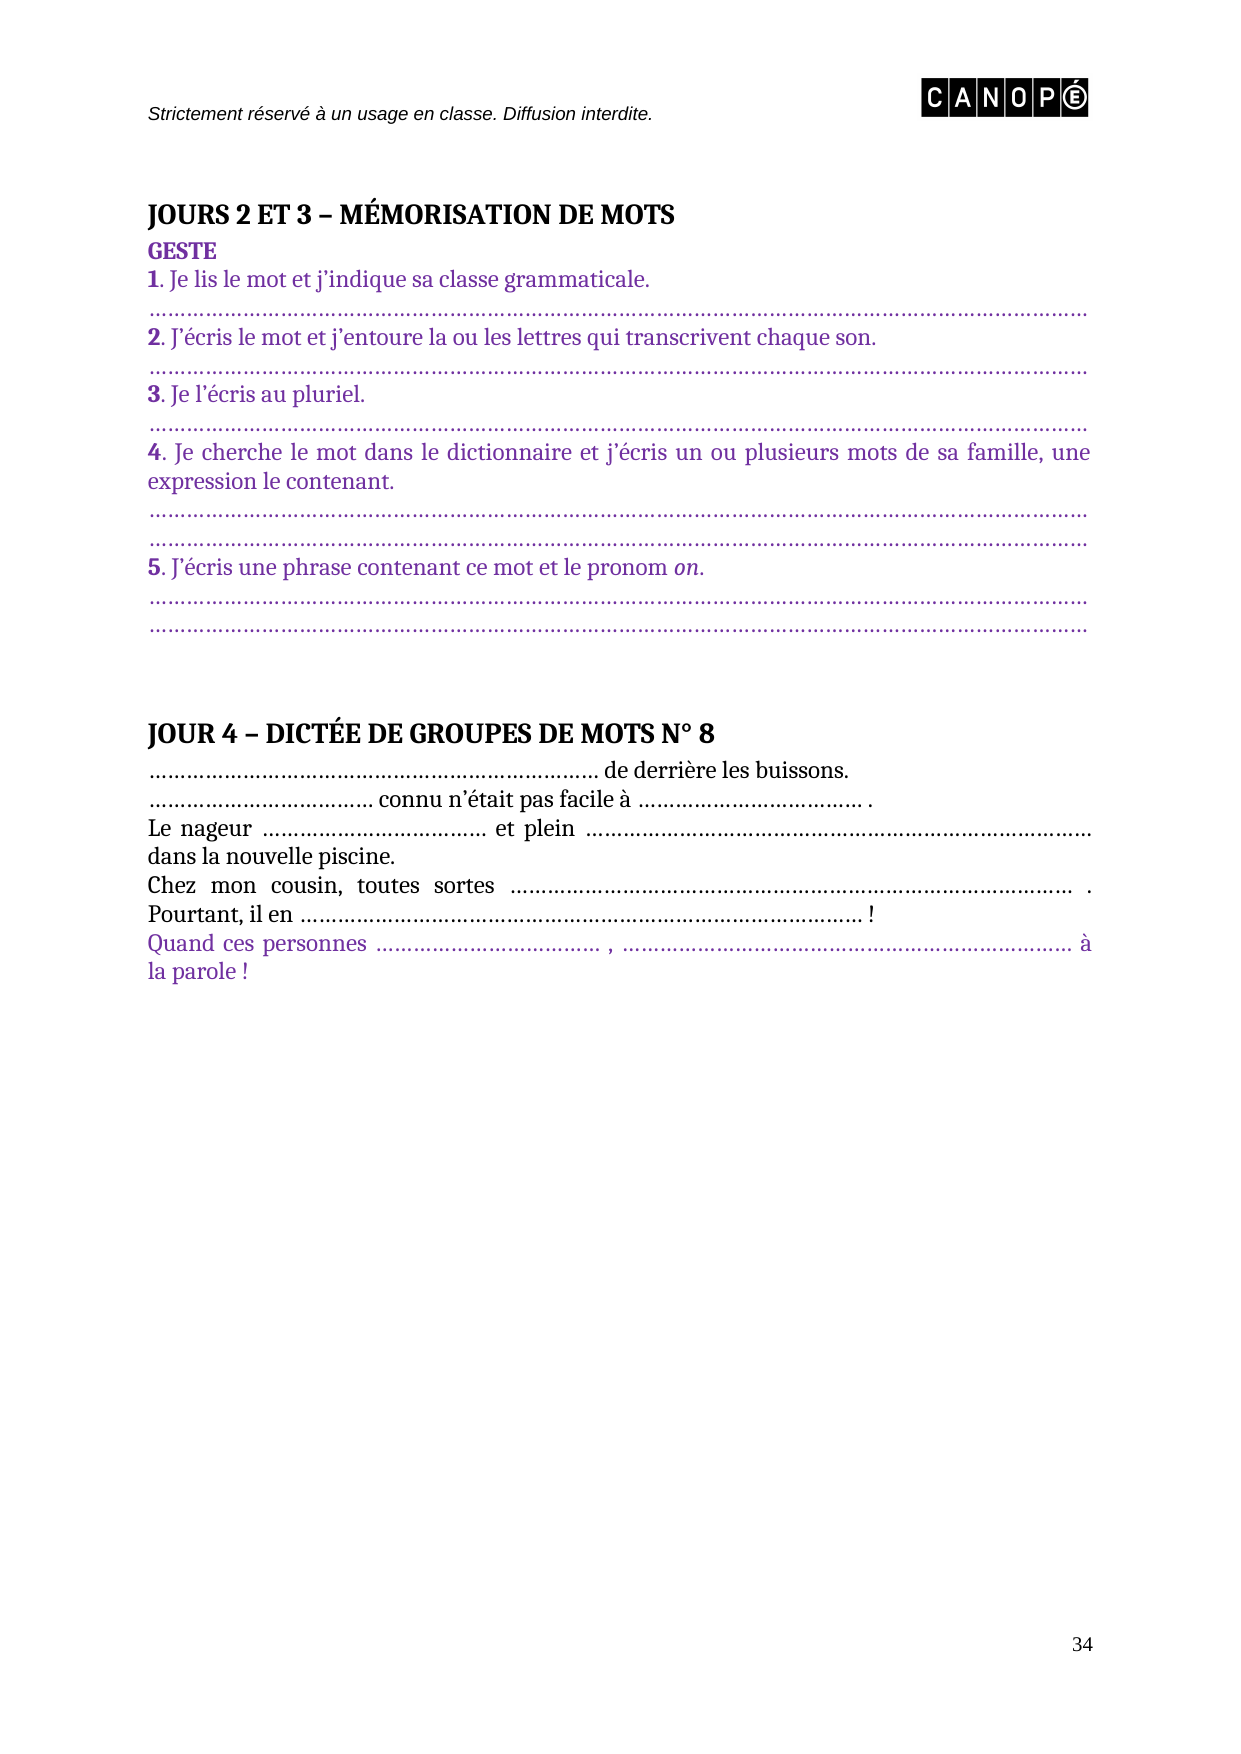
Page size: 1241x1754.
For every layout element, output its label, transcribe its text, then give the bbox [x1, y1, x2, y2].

text Le nageur ……………………………… et plein ……………………………………………………………………… dans la nouvelle piscine. [148, 813, 1092, 871]
text …………………………………………………………………………………………………………………………………… [148, 294, 1092, 323]
text JOUR 4 – DICTÉE DE GROUPES DE MOTS N° 8 [148, 717, 1092, 751]
text 4. Je cherche le mot dans le dictionnaire et j’écris un ou plusieurs mots de sa famille, une expression le contenant. [148, 438, 1092, 495]
text ……………………………… connu n’était pas facile à ……………………………… . [148, 785, 1092, 813]
text ……………………………………………………………… de derrière les buissons. [148, 756, 1092, 785]
text 1. Je lis le mot et j’indique sa classe grammaticale. [148, 265, 1092, 294]
text …………………………………………………………………………………………………………………………………… [148, 495, 1092, 524]
text …………………………………………………………………………………………………………………………………… [148, 409, 1092, 438]
picture [917, 73, 1093, 121]
text …………………………………………………………………………………………………………………………………… [148, 352, 1092, 380]
text …………………………………………………………………………………………………………………………………… [148, 610, 1092, 639]
text JOURS 2 ET 3 – MÉMORISATION DE MOTS [148, 198, 1092, 232]
text 3. Je l’écris au pluriel. [148, 380, 1092, 409]
text …………………………………………………………………………………………………………………………………… [148, 582, 1092, 610]
text 2. J’écris le mot et j’entoure la ou les lettres qui transcrivent chaque son. [148, 323, 1092, 352]
text GESTE [148, 237, 1092, 265]
text 5. J’écris une phrase contenant ce mot et le pronom on. [148, 553, 1092, 582]
text Chez mon cousin, toutes sortes ……………………………………………………………………………… . Pourtant, il en ……………………………………………………………………………… ! [148, 871, 1092, 928]
text Quand ces personnes ……………………………… , ……………………………………………………………… à la parole ! [148, 928, 1092, 986]
text …………………………………………………………………………………………………………………………………… [148, 524, 1092, 553]
